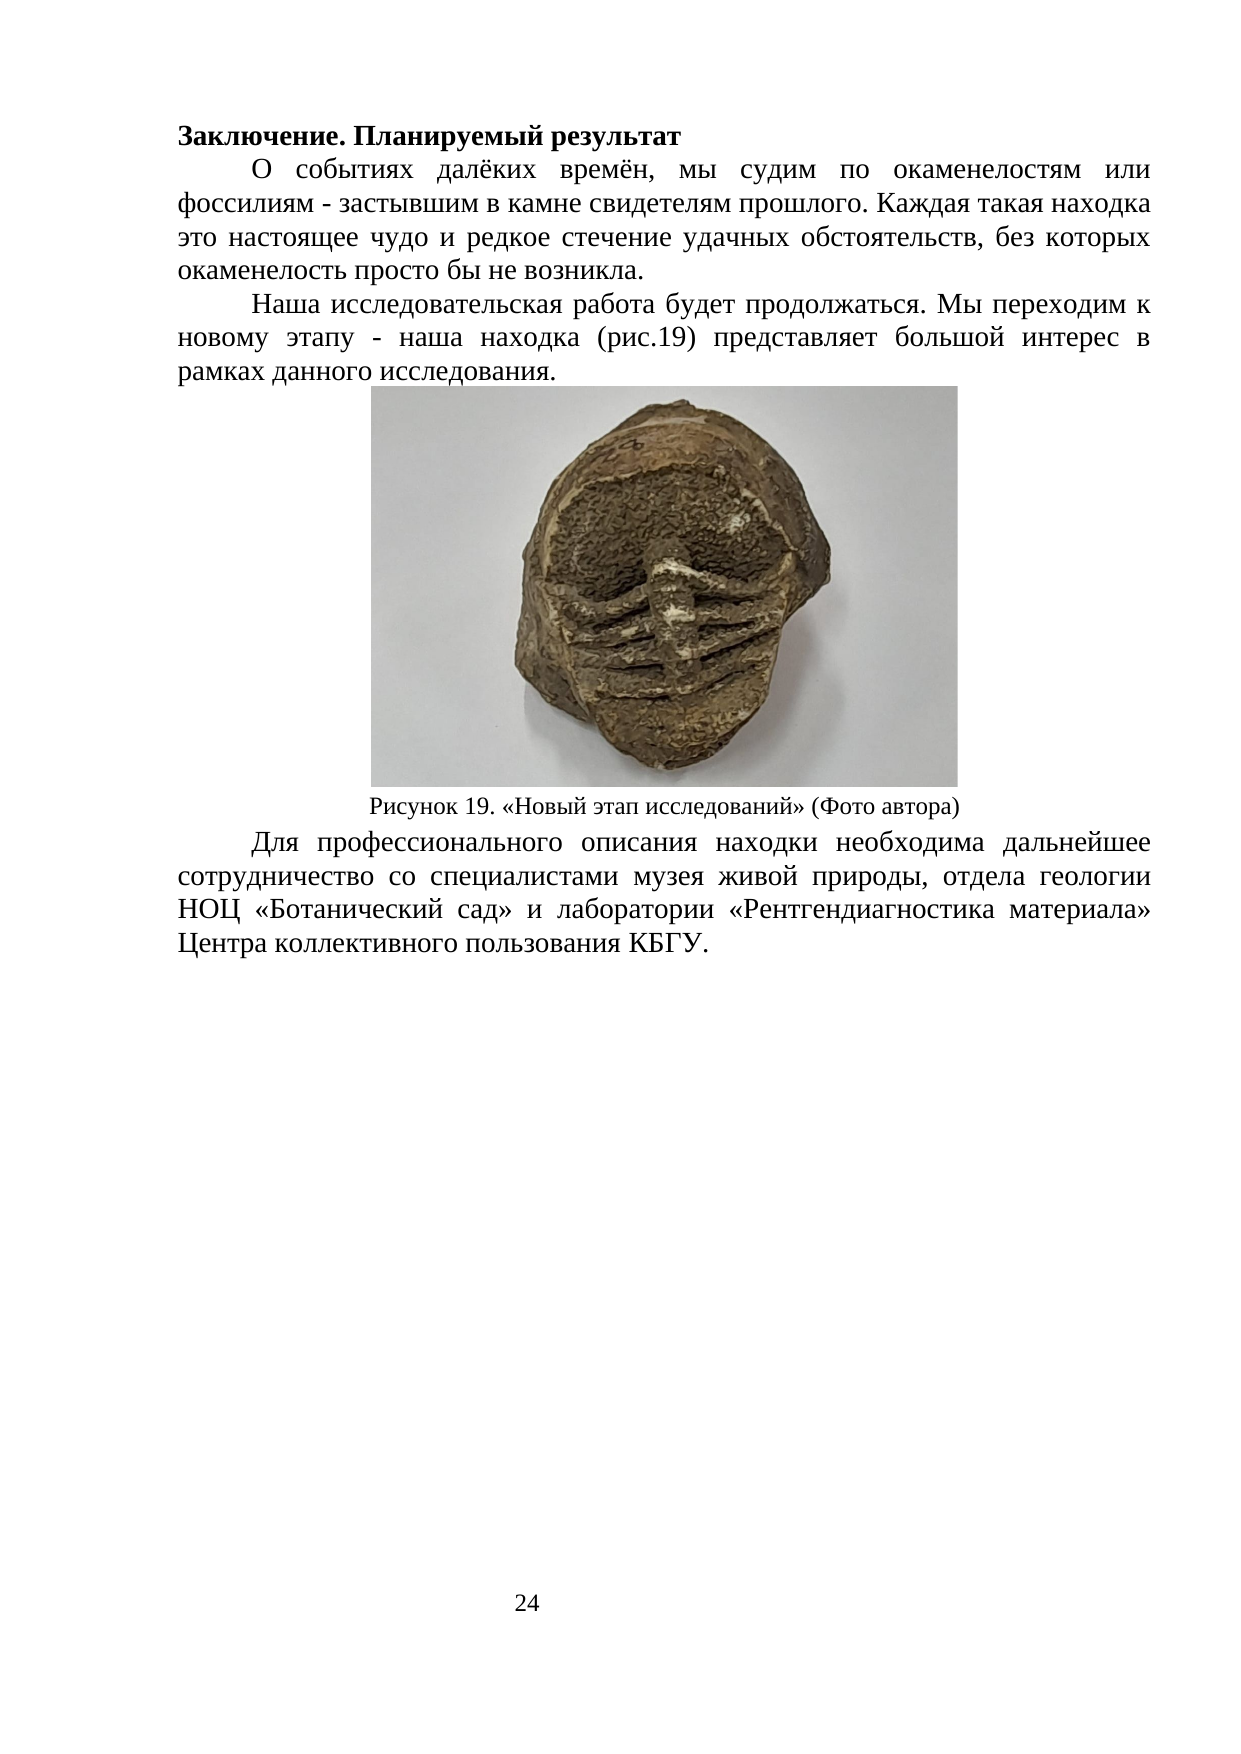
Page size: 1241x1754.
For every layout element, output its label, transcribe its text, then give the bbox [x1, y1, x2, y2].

list Наша исследовательская работа будет продолжаться. Мы переходим к новому этапу - наша находка (рис.19) представляет большой интерес в рамках данного исследования. [177, 286, 1152, 386]
list Заключение. Планируемый результат [177, 118, 1152, 152]
list О событиях далёких времён, мы судим по окаменелостям или фоссилиям - застывшим в камне свидетелям прошлого. Каждая такая находка это настоящее чудо и редкое стечение удачных обстоятельств, без которых окаменелость просто бы не возникла. [177, 152, 1152, 286]
list Рисунок 19. «Новый этап исследований» (Фото автора) [177, 791, 1152, 820]
picture [371, 386, 958, 787]
list Для профессионального описания находки необходима дальнейшее сотрудничество со специалистами музея живой природы, отдела геологии НОЦ «Ботанический сад» и лаборатории «Рентгендиагностика материала» Центра коллективного пользования КБГУ. [177, 824, 1152, 958]
